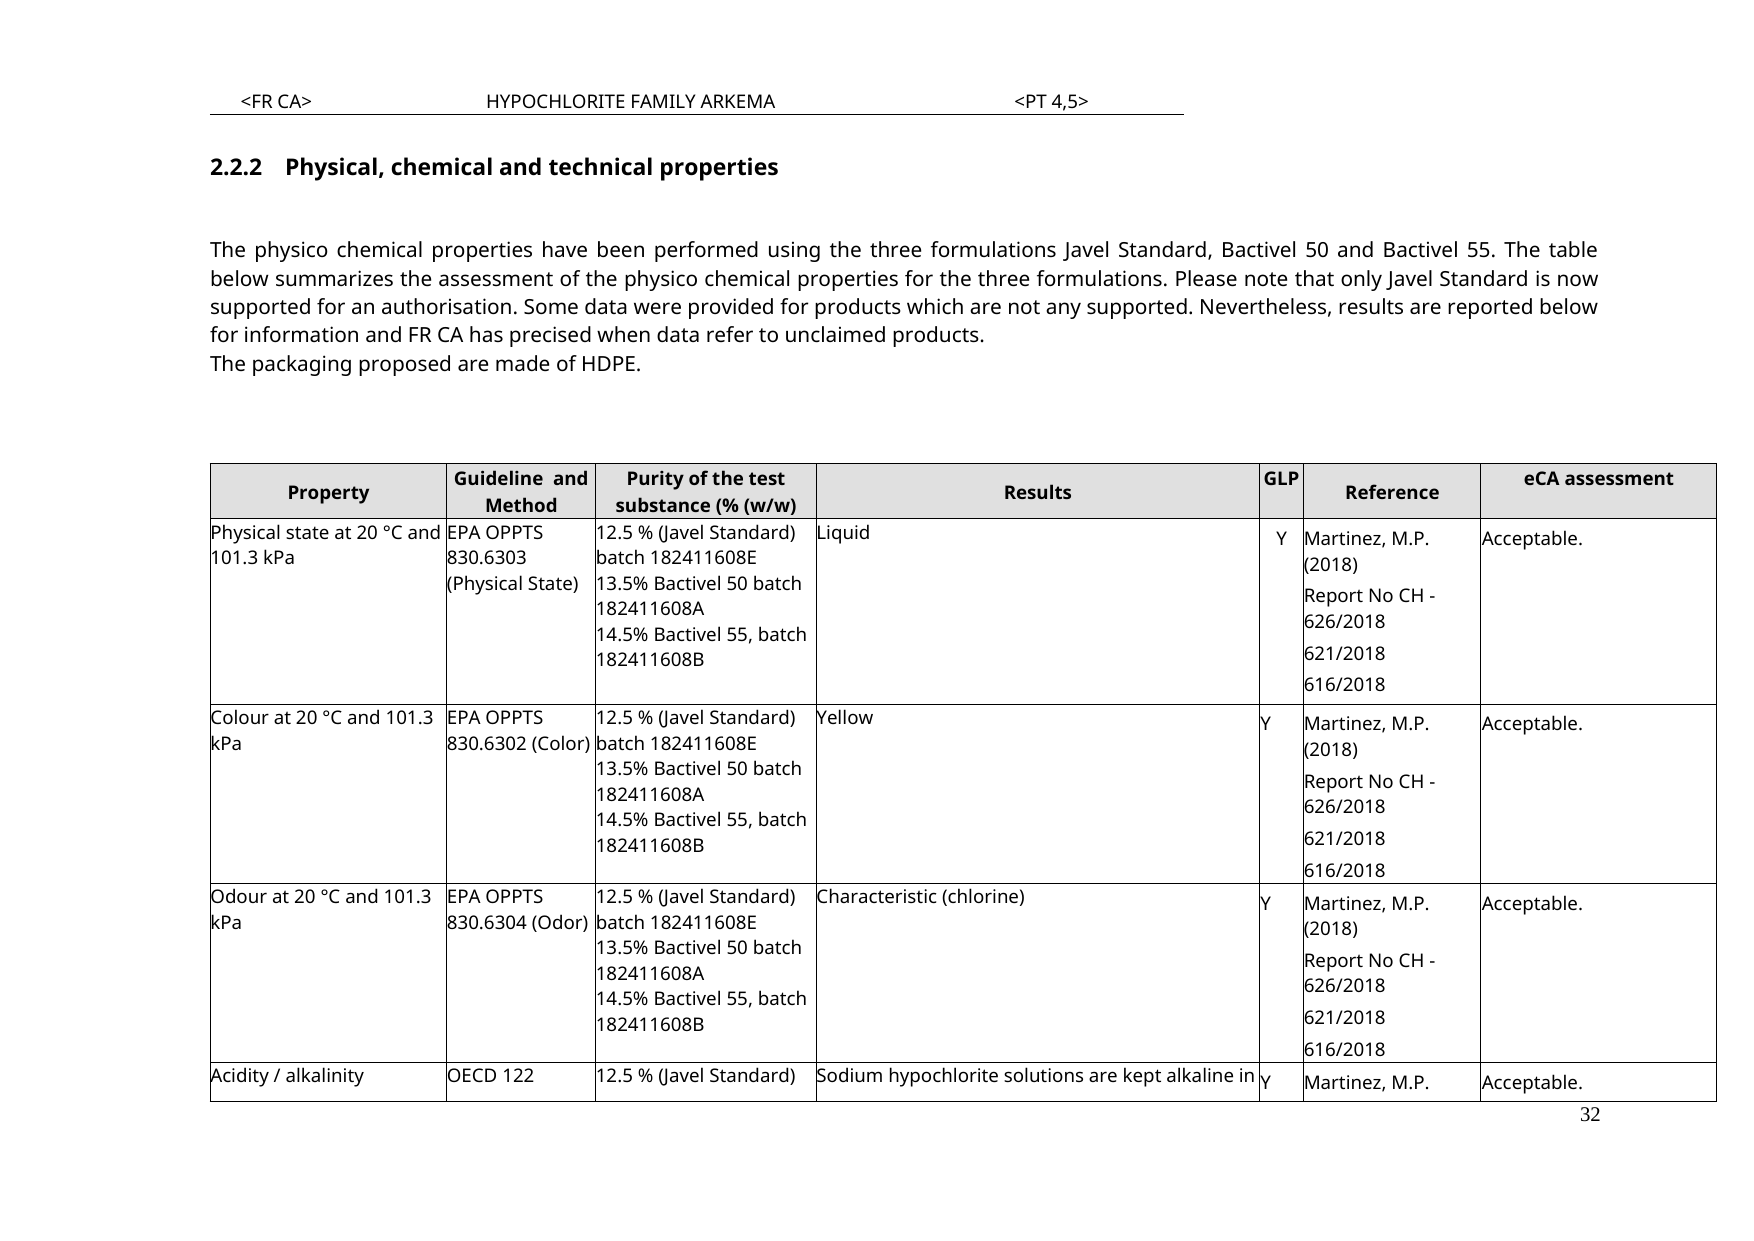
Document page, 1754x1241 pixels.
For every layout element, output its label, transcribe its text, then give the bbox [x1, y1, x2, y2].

table_cell Y [1260, 519, 1303, 703]
text The physico chemical properties have been performed using the three formulations Javel Standard, Bactivel 50 and Bactivel 55. The table below summarizes the assessment of the physico chemical properties for the three formulations. Please note that only Javel Standard is now supported for an authorisation. Some data were provided for products which are not any supported. Nevertheless, results are reported below for information and FR CA has precised when data refer to unclaimed products. [210, 235, 1600, 349]
subtitle Physical, chemical and technical properties [210, 151, 1600, 182]
table_cell Acceptable. [1481, 884, 1716, 1062]
table_cell Acceptable. [1481, 519, 1716, 703]
table_cell Y [1260, 1063, 1303, 1101]
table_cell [1304, 1063, 1480, 1101]
table_cell 12.5 % (Javel Standard) batch 182411608E 13.5% Bactivel 50 batch 182411608A 14.5% Bactivel 55, batch 182411608B [596, 884, 816, 1062]
table_cell Martinez, M.P. (2018) Report No CH - 626/2018 621/2018 616/2018 [1304, 519, 1480, 703]
table_header GLP [1260, 464, 1303, 518]
table_cell EPA OPPTS 830.6302 (Color) [447, 705, 595, 883]
table_header Reference [1304, 464, 1480, 518]
table_cell Acceptable. [1481, 1063, 1716, 1101]
table_cell 12.5 % (Javel Standard) batch 182411608E 13.5% Bactivel 50 batch 182411608A 14.5% Bactivel 55, batch 182411608B [596, 705, 816, 883]
table_cell EPA OPPTS 830.6304 (Odor) [447, 884, 595, 1062]
table_cell 12.5 % (Javel Standard) batch 182411608E 13.5% Bactivel 50 batch 182411608A 14.5% Bactivel 55, batch 182411608B [596, 519, 816, 703]
table_cell Yellow [817, 705, 1259, 883]
table_cell Physical state at 20 °C and 101.3 kPa [211, 519, 446, 703]
table_header Property [211, 464, 446, 518]
table_cell Liquid [817, 519, 1259, 703]
table_cell OECD 122 CIPAC MT 75 CIPAC MT 31 [447, 1063, 595, 1101]
table_cell Y [1260, 884, 1303, 1062]
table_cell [596, 1063, 816, 1101]
table_cell Odour at 20 °C and 101.3 kPa [211, 884, 446, 1062]
table_header Results [817, 464, 1259, 518]
table_cell Martinez, M.P. (2018) Report No CH - 626/2018 621/2018 616/2018 [1304, 884, 1480, 1062]
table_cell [817, 1063, 1259, 1101]
table_cell Y [1260, 705, 1303, 883]
text The packaging proposed are made of HDPE. [210, 349, 1600, 377]
table_cell Acceptable. [1481, 705, 1716, 883]
table_cell Colour at 20 °C and 101.3 kPa [211, 705, 446, 883]
table_cell EPA OPPTS 830.6303 (Physical State) [447, 519, 595, 703]
table_cell Acidity / alkalinity [211, 1063, 446, 1101]
table_cell Characteristic (chlorine) [817, 884, 1259, 1062]
table_header eCA assessment [1481, 464, 1716, 518]
table_header Guideline and Method [447, 464, 595, 518]
table_cell Martinez, M.P. (2018) Report No CH - 626/2018 621/2018 616/2018 [1304, 705, 1480, 883]
table_header Purity of the test substance (% (w/w) [596, 464, 816, 518]
